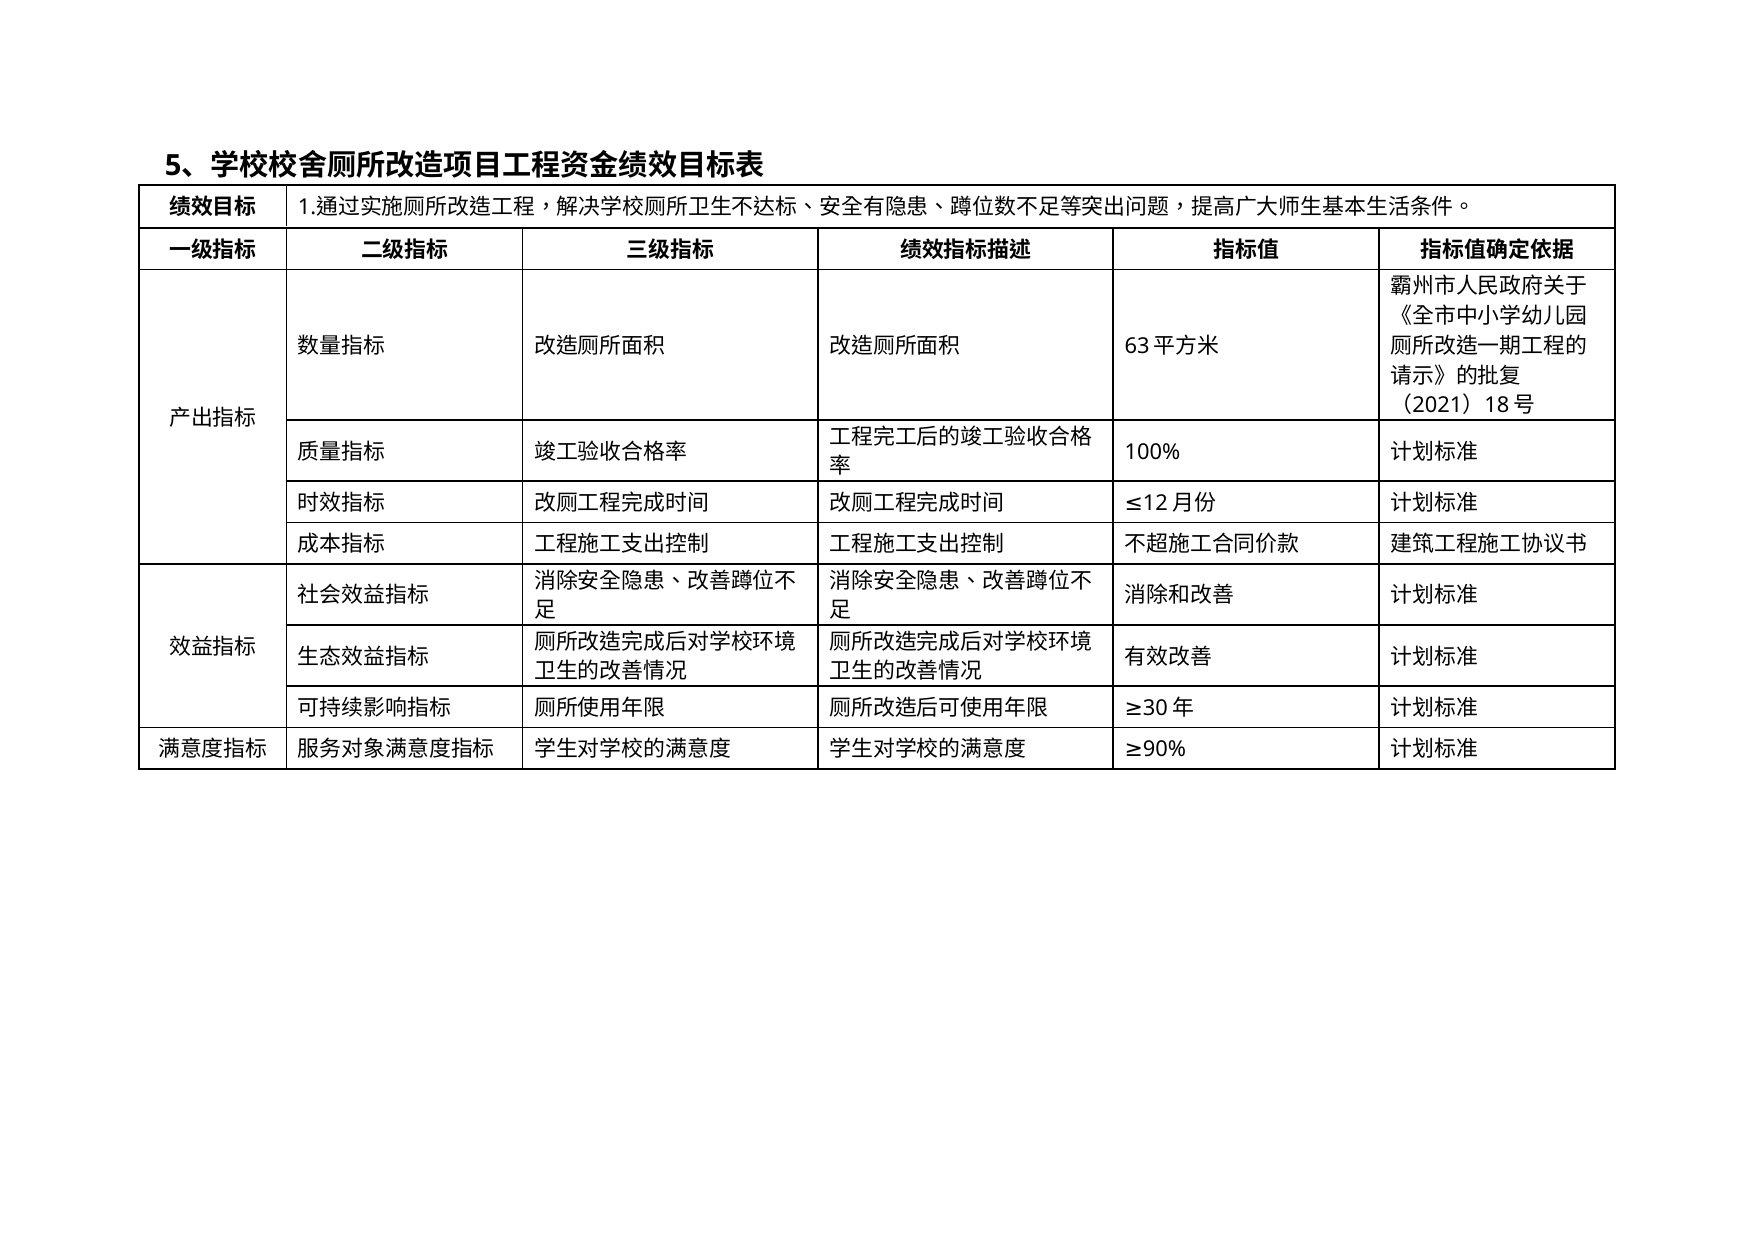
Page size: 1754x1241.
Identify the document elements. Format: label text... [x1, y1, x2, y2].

table_cell 满意度指标 [140, 728, 286, 768]
table_cell 竣工验收合格率 [523, 421, 817, 480]
table_cell 霸州市人民政府关于《全市中小学幼儿园厕所改造一期工程的请示》的批复（2021）18号 [1380, 270, 1614, 419]
table_cell 学生对学校的满意度 [819, 728, 1112, 768]
table_cell 学生对学校的满意度 [523, 728, 817, 768]
table_cell 数量指标 [287, 270, 522, 419]
table_cell 计划标准 [1380, 728, 1614, 768]
table_cell 时效指标 [287, 482, 522, 522]
table_cell 工程完工后的竣工验收合格率 [819, 421, 1112, 480]
table_header 三级指标 [523, 229, 817, 269]
table_header 绩效指标描述 [819, 229, 1112, 269]
table_cell ≥30年 [1114, 687, 1378, 727]
table_cell 消除和改善 [1114, 565, 1378, 624]
table_cell 建筑工程施工协议书 [1380, 523, 1614, 563]
table_cell 改造厕所面积 [819, 270, 1112, 419]
table_cell 厕所改造完成后对学校环境卫生的改善情况 [523, 626, 817, 685]
table_header 一级指标 [140, 229, 286, 269]
table_cell 产出指标 [140, 270, 286, 563]
table_cell 厕所使用年限 [523, 687, 817, 727]
table_header 指标值 [1114, 229, 1378, 269]
table_header 绩效目标 [140, 186, 286, 226]
table_cell 消除安全隐患、改善蹲位不足 [819, 565, 1112, 624]
table_cell 生态效益指标 [287, 626, 522, 685]
table_cell 消除安全隐患、改善蹲位不足 [523, 565, 817, 624]
table_cell 改厕工程完成时间 [819, 482, 1112, 522]
table_cell 改造厕所面积 [523, 270, 817, 419]
table_cell 服务对象满意度指标 [287, 728, 522, 768]
table_cell 改厕工程完成时间 [523, 482, 817, 522]
table_header 指标值确定依据 [1380, 229, 1614, 269]
table_cell 计划标准 [1380, 421, 1614, 480]
table_cell 工程施工支出控制 [819, 523, 1112, 563]
table_cell 成本指标 [287, 523, 522, 563]
table_cell 计划标准 [1380, 565, 1614, 624]
table_cell 计划标准 [1380, 482, 1614, 522]
table_cell 计划标准 [1380, 687, 1614, 727]
text 5、学校校舍厕所改造项目工程资金绩效目标表 [106, 142, 1648, 184]
table_cell 有效改善 [1114, 626, 1378, 685]
table_header 二级指标 [287, 229, 522, 269]
table_cell 厕所改造后可使用年限 [819, 687, 1112, 727]
table_cell 质量指标 [287, 421, 522, 480]
table_cell 63平方米 [1114, 270, 1378, 419]
table_cell 厕所改造完成后对学校环境卫生的改善情况 [819, 626, 1112, 685]
table_cell 工程施工支出控制 [523, 523, 817, 563]
table_cell 社会效益指标 [287, 565, 522, 624]
table_cell 效益指标 [140, 565, 286, 727]
table_cell 计划标准 [1380, 626, 1614, 685]
table_cell ≤12月份 [1114, 482, 1378, 522]
table_header 1.通过实施厕所改造工程，解决学校厕所卫生不达标、安全有隐患、蹲位数不足等突出问题，提高广大师生基本生活条件。 [287, 186, 1614, 226]
table_cell ≥90% [1114, 728, 1378, 768]
table_cell 100% [1114, 421, 1378, 480]
table_cell 可持续影响指标 [287, 687, 522, 727]
table_cell 不超施工合同价款 [1114, 523, 1378, 563]
